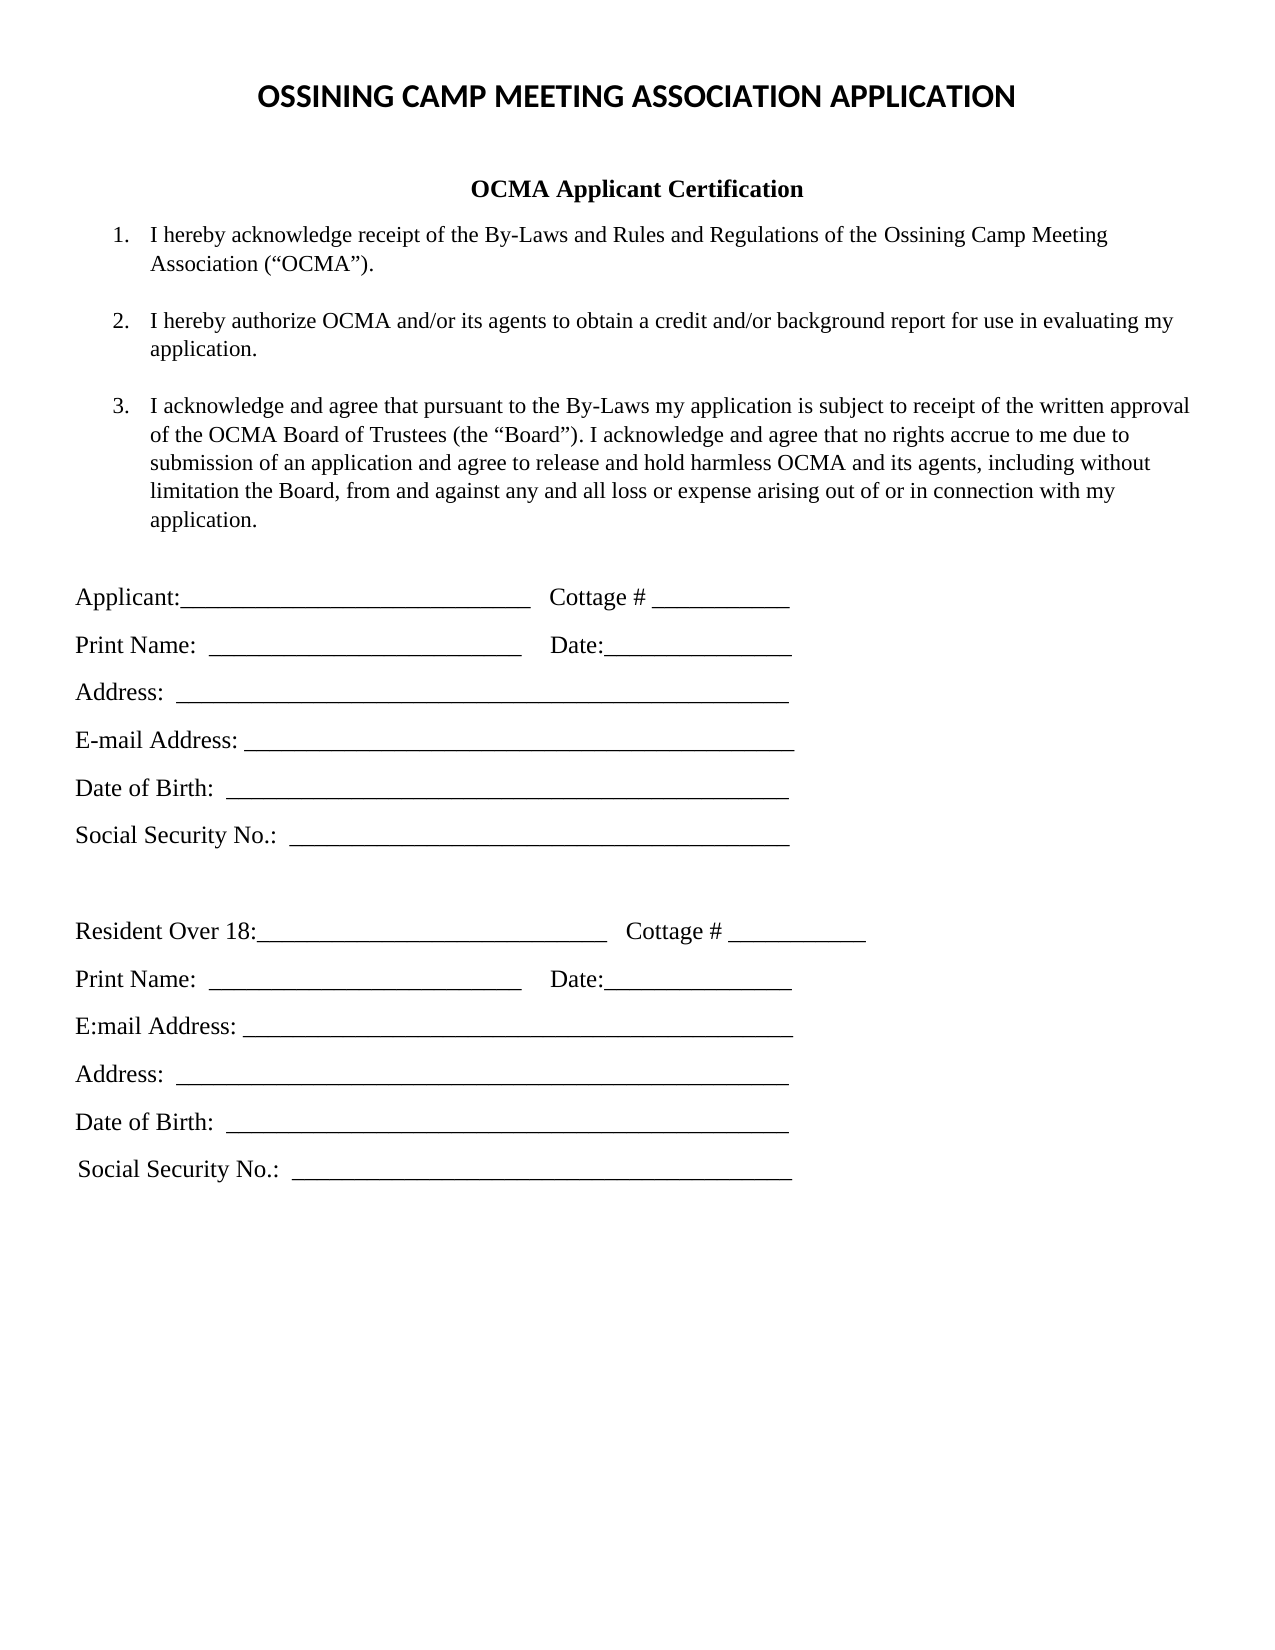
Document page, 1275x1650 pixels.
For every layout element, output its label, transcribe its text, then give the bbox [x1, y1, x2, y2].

list I hereby acknowledge receipt of the By-Laws and Rules and Regulations of the Ossining Camp Meeting Association (“OCMA”). [112, 222, 1199, 276]
text E-mail Address: ____________________________________________ [75, 725, 1199, 754]
text Social Security No.: ________________________________________ [75, 821, 1199, 849]
text Date of Birth: _____________________________________________ [75, 1107, 1199, 1136]
list I acknowledge and agree that pursuant to the By-Laws my application is subject to receipt of the written approval of the OCMA Board of Trustees (the “Board”). I acknowledge and agree that no rights accrue to me due to submission of an application and agree to release and hold harmless OCMA and its agents, including without limitation the Board, from and against any and all loss or expense arising out of or in connection with my application. [112, 392, 1199, 532]
text Print Name: _________________________ Date:_______________ [75, 964, 1199, 992]
text Address: _________________________________________________ [75, 1059, 1199, 1088]
text Social Security No.: ________________________________________ [77, 1154, 1200, 1183]
text Applicant:____________________________ Cottage # ___________ [75, 582, 1199, 611]
text Print Name: _________________________ Date:_______________ [75, 630, 1199, 658]
list I hereby authorize OCMA and/or its agents to obtain a credit and/or background report for use in evaluating my application. [112, 307, 1199, 362]
text Date of Birth: _____________________________________________ [75, 773, 1199, 802]
text OCMA Applicant Certification [75, 174, 1199, 203]
text Resident Over 18:____________________________ Cottage # ___________ [75, 916, 1199, 945]
text E:mail Address: ____________________________________________ [75, 1011, 1199, 1040]
text Address: _________________________________________________ [75, 677, 1199, 706]
